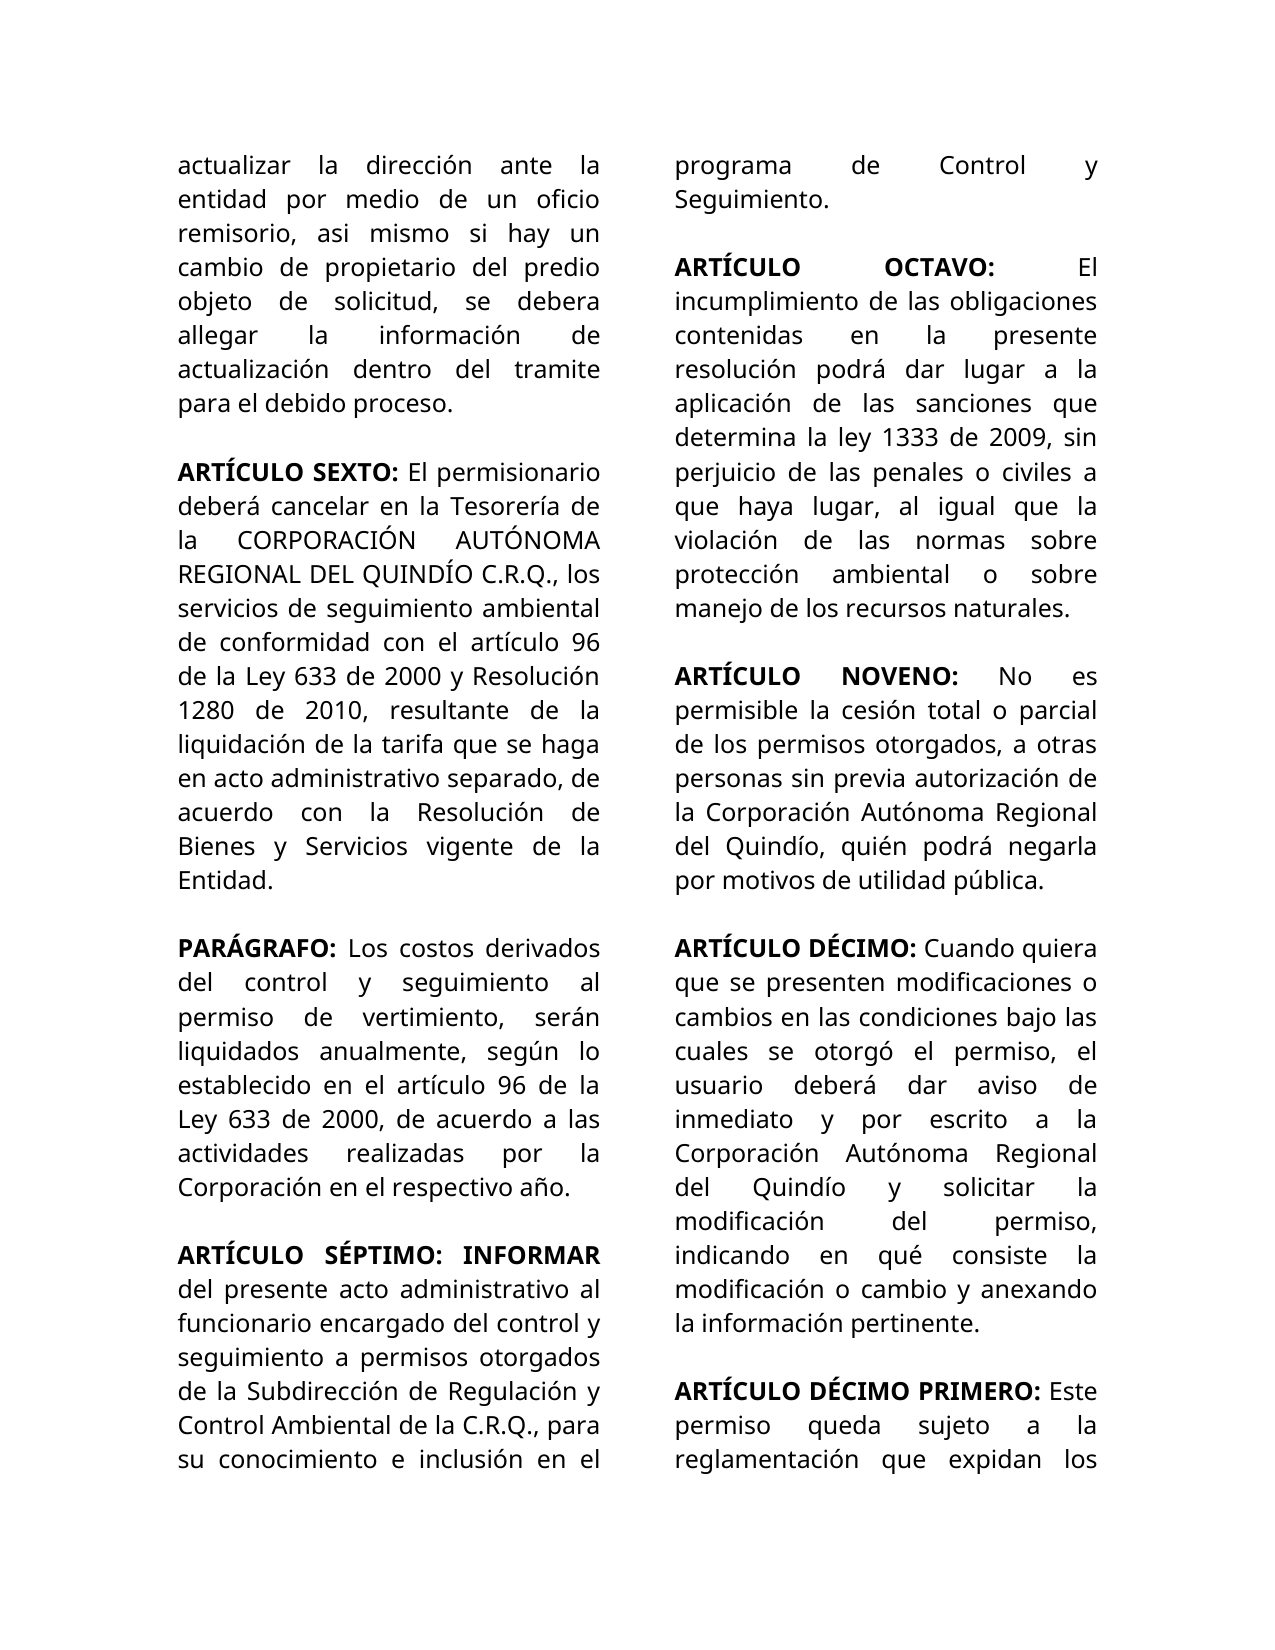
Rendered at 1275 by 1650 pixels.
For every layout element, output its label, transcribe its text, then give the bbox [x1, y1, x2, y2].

text PARÁGRAFO: Los costos derivados del control y seguimiento al permiso de vertimiento, serán liquidados anualmente, según lo establecido en el artículo 96 de la Ley 633 de 2000, de acuerdo a las actividades realizadas por la Corporación en el respectivo año. [177, 931, 601, 1203]
text ARTÍCULO DÉCIMO: Cuando quiera que se presenten modificaciones o cambios en las condiciones bajo las cuales se otorgó el permiso, el usuario deberá dar aviso de inmediato y por escrito a la Corporación Autónoma Regional del Quindío y solicitar la modificación del permiso, indicando en qué consiste la modificación o cambio y anexando la información pertinente. [674, 931, 1098, 1340]
text ARTÍCULO OCTAVO: El incumplimiento de las obligaciones contenidas en la presente resolución podrá dar lugar a la aplicación de las sanciones que determina la ley 1333 de 2009, sin perjuicio de las penales o civiles a que haya lugar, al igual que la violación de las normas sobre protección ambiental o sobre manejo de los recursos naturales. [674, 250, 1098, 624]
text ARTÍCULO SÉPTIMO: INFORMAR del presente acto administrativo al funcionario encargado del control y seguimiento a permisos otorgados de la Subdirección de Regulación y Control Ambiental de la C.R.Q., para su conocimiento e inclusión en el programa de Control y Seguimiento. [177, 1238, 601, 1476]
text ARTÍCULO SÉPTIMO: INFORMAR del presente acto administrativo al funcionario encargado del control y seguimiento a permisos otorgados de la Subdirección de Regulación y Control Ambiental de la C.R.Q., para su conocimiento e inclusión en el programa de Control y Seguimiento. [674, 148, 1098, 216]
text ARTÍCULO SEXTO: El permisionario deberá cancelar en la Tesorería de la CORPORACIÓN AUTÓNOMA REGIONAL DEL QUINDÍO C.R.Q., los servicios de seguimiento ambiental de conformidad con el artículo 96 de la Ley 633 de 2000 y Resolución 1280 de 2010, resultante de la liquidación de la tarifa que se haga en acto administrativo separado, de acuerdo con la Resolución de Bienes y Servicios vigente de la Entidad. [177, 454, 601, 897]
text ARTÍCULO NOVENO: No es permisible la cesión total o parcial de los permisos otorgados, a otras personas sin previa autorización de la Corporación Autónoma Regional del Quindío, quién podrá negarla por motivos de utilidad pública. [674, 658, 1098, 897]
